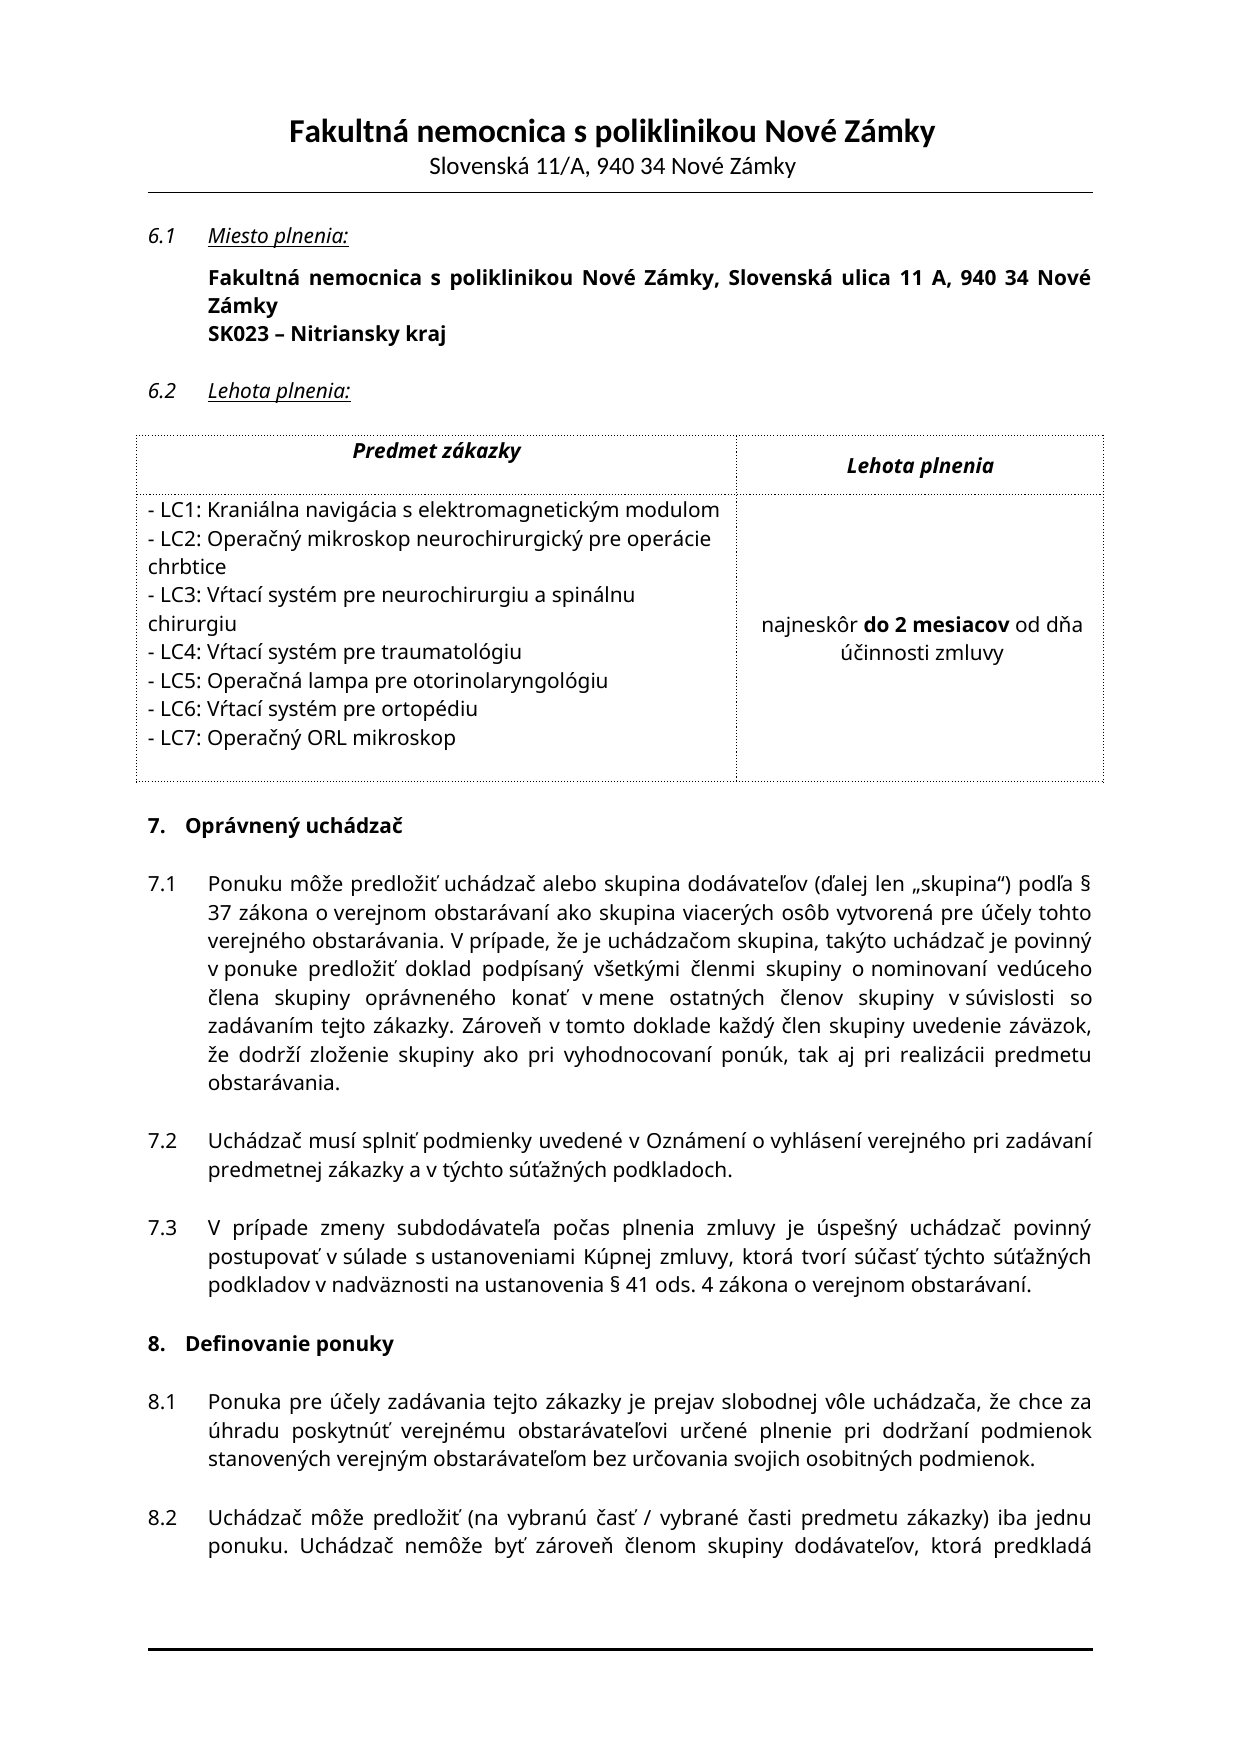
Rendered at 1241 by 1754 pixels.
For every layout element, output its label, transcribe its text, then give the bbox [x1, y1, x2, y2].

list Ponuku môže predložiť uchádzač alebo skupina dodávateľov (ďalej len „skupina“) podľa § 37 zákona o verejnom obstarávaní ako skupina viacerých osôb vytvorená pre účely tohto verejného obstarávania. V prípade, že je uchádzačom skupina, takýto uchádzač je povinný v ponuke predložiť doklad podpísaný všetkými členmi skupiny o nominovaní vedúceho člena skupiny oprávneného konať v mene ostatných členov skupiny v súvislosti so zadávaním tejto zákazky. Zároveň v tomto doklade každý člen skupiny uvedenie záväzok, že dodrží zloženie skupiny ako pri vyhodnocovaní ponúk, tak aj pri realizácii predmetu obstarávania. [148, 869, 1093, 1097]
table_cell najneskôr do 2 mesiacov od dňa účinnosti zmluvy [737, 494, 1104, 781]
list Ponuka pre účely zadávania tejto zákazky je prejav slobodnej vôle uchádzača, že chce za úhradu poskytnúť verejnému obstarávateľovi určené plnenie pri dodržaní podmienok stanovených verejným obstarávateľom bez určovania svojich osobitných podmienok. [148, 1387, 1093, 1473]
text SK023 – Nitriansky kraj [208, 319, 1093, 348]
list Definovanie ponuky [148, 1329, 1093, 1357]
text Fakultná nemocnica s poliklinikou Nové Zámky, Slovenská ulica 11 A, 940 34 Nové Zámky [208, 263, 1093, 319]
list V prípade zmeny subdodávateľa počas plnenia zmluvy je úspešný uchádzač povinný postupovať v súlade s ustanoveniami Kúpnej zmluvy, ktorá tvorí súčasť týchto súťažných podkladov v nadväznosti na ustanovenia § 41 ods. 4 zákona o verejnom obstarávaní. [148, 1213, 1093, 1299]
table_header Lehota plnenia [737, 435, 1104, 494]
list Miesto plnenia: [148, 222, 1093, 250]
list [148, 1503, 1093, 1559]
list Oprávnený uchádzač [148, 811, 1093, 839]
list Lehota plnenia: [148, 376, 1093, 405]
list Uchádzač musí splniť podmienky uvedené v Oznámení o vyhlásení verejného pri zadávaní predmetnej zákazky a v týchto súťažných podkladoch. [148, 1127, 1093, 1183]
table_header Predmet zákazky [136, 435, 737, 494]
table_cell - LC1: Kraniálna navigácia s elektromagnetickým modulom - LC2: Operačný mikroskop neurochirurgický pre operácie chrbtice - LC3: Vŕtací systém pre neurochirurgiu a spinálnu chirurgiu - LC4: Vŕtací systém pre traumatológiu - LC5: Operačná lampa pre otorinolaryngológiu - LC6: Vŕtací systém pre ortopédiu - LC7: Operačný ORL mikroskop [136, 494, 737, 781]
